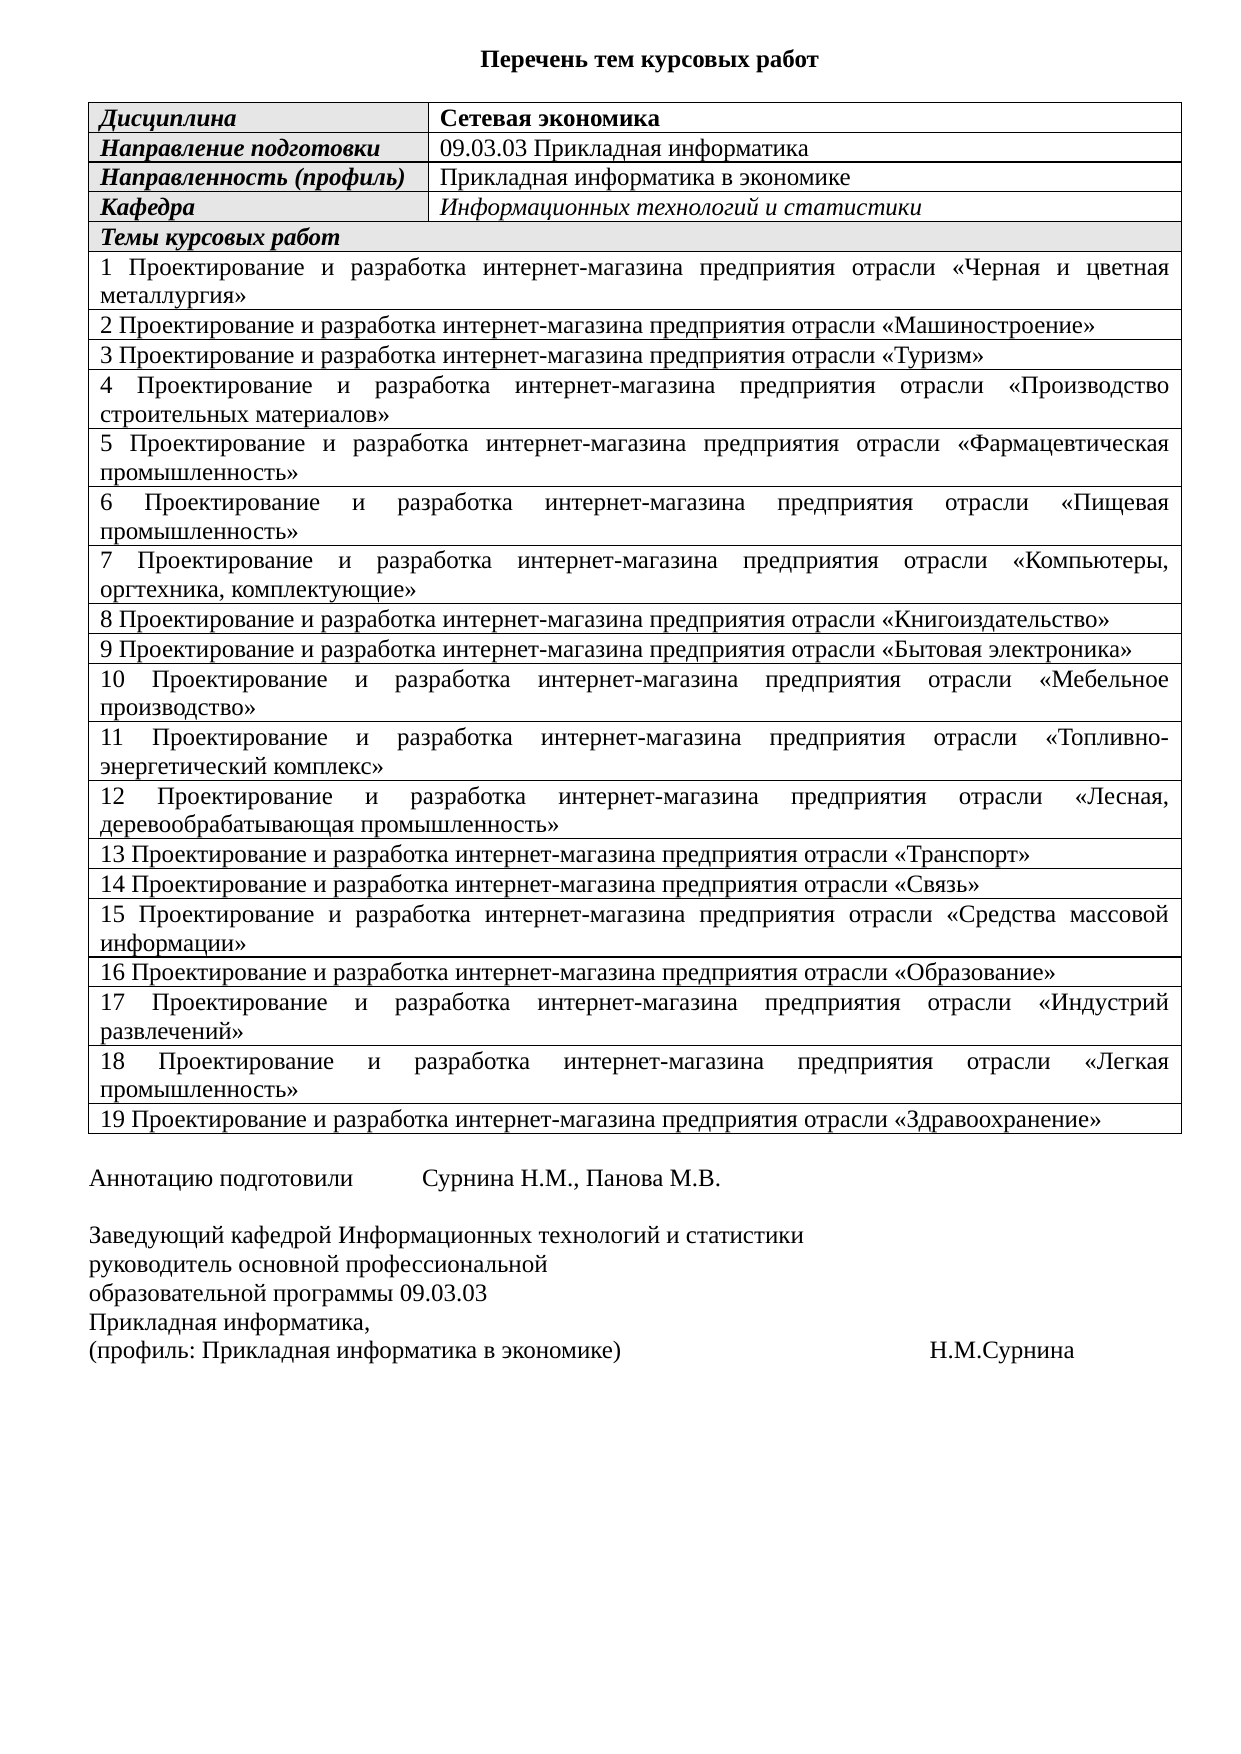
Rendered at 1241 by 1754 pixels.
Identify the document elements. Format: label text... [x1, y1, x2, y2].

text Аннотацию подготовили Сурнина Н.М., Панова М.В. [88, 1163, 1181, 1192]
table_cell 13 Проектирование и разработка интернет-магазина предприятия отрасли «Транспорт» [89, 839, 1181, 868]
text Прикладная информатика, [88, 1307, 1181, 1335]
table_cell 3 Проектирование и разработка интернет-магазина предприятия отрасли «Туризм» [89, 340, 1181, 369]
text руководитель основной профессиональной [88, 1249, 1181, 1278]
text (профиль: Прикладная информатика в экономике) Н.М.Сурнина [88, 1335, 1181, 1364]
table_header Дисциплина [89, 103, 428, 132]
table_cell 09.03.03 Прикладная информатика [429, 133, 1181, 161]
table_cell 9 Проектирование и разработка интернет-магазина предприятия отрасли «Бытовая электроника» [89, 634, 1181, 663]
table_cell 2 Проектирование и разработка интернет-магазина предприятия отрасли «Машиностроение» [89, 310, 1181, 339]
text Заведующий кафедрой Информационных технологий и статистики [88, 1220, 1181, 1249]
table_cell Информационных технологий и статистики [429, 192, 1181, 221]
table_cell Темы курсовых работ [89, 222, 1181, 251]
table_cell 14 Проектирование и разработка интернет-магазина предприятия отрасли «Связь» [89, 869, 1181, 898]
text образовательной программы 09.03.03 [88, 1278, 1181, 1307]
table_cell Направление подготовки [89, 133, 428, 161]
table_cell 15 Проектирование и разработка интернет-магазина предприятия отрасли «Средства массовой информации» [89, 899, 1181, 956]
table_cell 5 Проектирование и разработка интернет-магазина предприятия отрасли «Фармацевтическая промышленность» [89, 429, 1181, 486]
table_cell Кафедра [89, 192, 428, 221]
table_cell 8 Проектирование и разработка интернет-магазина предприятия отрасли «Книгоиздательство» [89, 604, 1181, 633]
table_cell 18 Проектирование и разработка интернет-магазина предприятия отрасли «Легкая промышленность» [89, 1046, 1181, 1103]
table_cell 1 Проектирование и разработка интернет-магазина предприятия отрасли «Черная и цветная металлургия» [89, 252, 1181, 309]
table_cell 11 Проектирование и разработка интернет-магазина предприятия отрасли «Топливно-энергетический комплекс» [89, 722, 1181, 780]
table_header Сетевая экономика [429, 103, 1181, 132]
table_cell 6 Проектирование и разработка интернет-магазина предприятия отрасли «Пищевая промышленность» [89, 487, 1181, 544]
table_cell Прикладная информатика в экономике [429, 163, 1181, 191]
table_cell 7 Проектирование и разработка интернет-магазина предприятия отрасли «Компьютеры, оргтехника, комплектующие» [89, 546, 1181, 603]
table_cell 4 Проектирование и разработка интернет-магазина предприятия отрасли «Производство строительных материалов» [89, 370, 1181, 427]
table_cell 12 Проектирование и разработка интернет-магазина предприятия отрасли «Лесная, деревообрабатывающая промышленность» [89, 781, 1181, 838]
table_cell 17 Проектирование и разработка интернет-магазина предприятия отрасли «Индустрий развлечений» [89, 987, 1181, 1045]
table_cell Направленность (профиль) [89, 163, 428, 191]
table_cell 19 Проектирование и разработка интернет-магазина предприятия отрасли «Здравоохранение» [89, 1104, 1181, 1133]
table_cell 16 Проектирование и разработка интернет-магазина предприятия отрасли «Образование» [89, 958, 1181, 986]
text Перечень тем курсовых работ [118, 44, 1181, 73]
table_cell 10 Проектирование и разработка интернет-магазина предприятия отрасли «Мебельное производство» [89, 664, 1181, 721]
